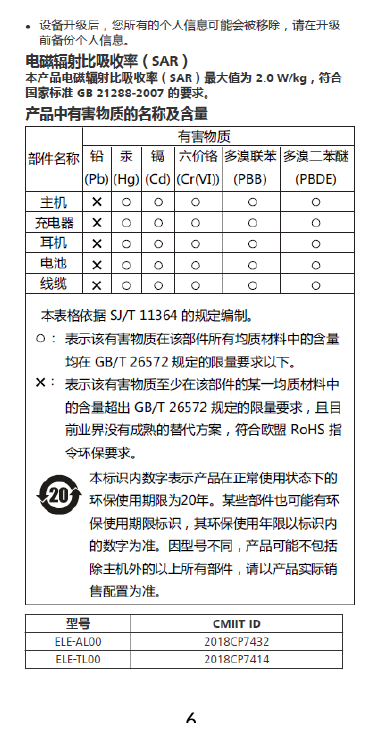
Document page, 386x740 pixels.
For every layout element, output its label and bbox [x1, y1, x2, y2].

picture [14, 12, 365, 679]
